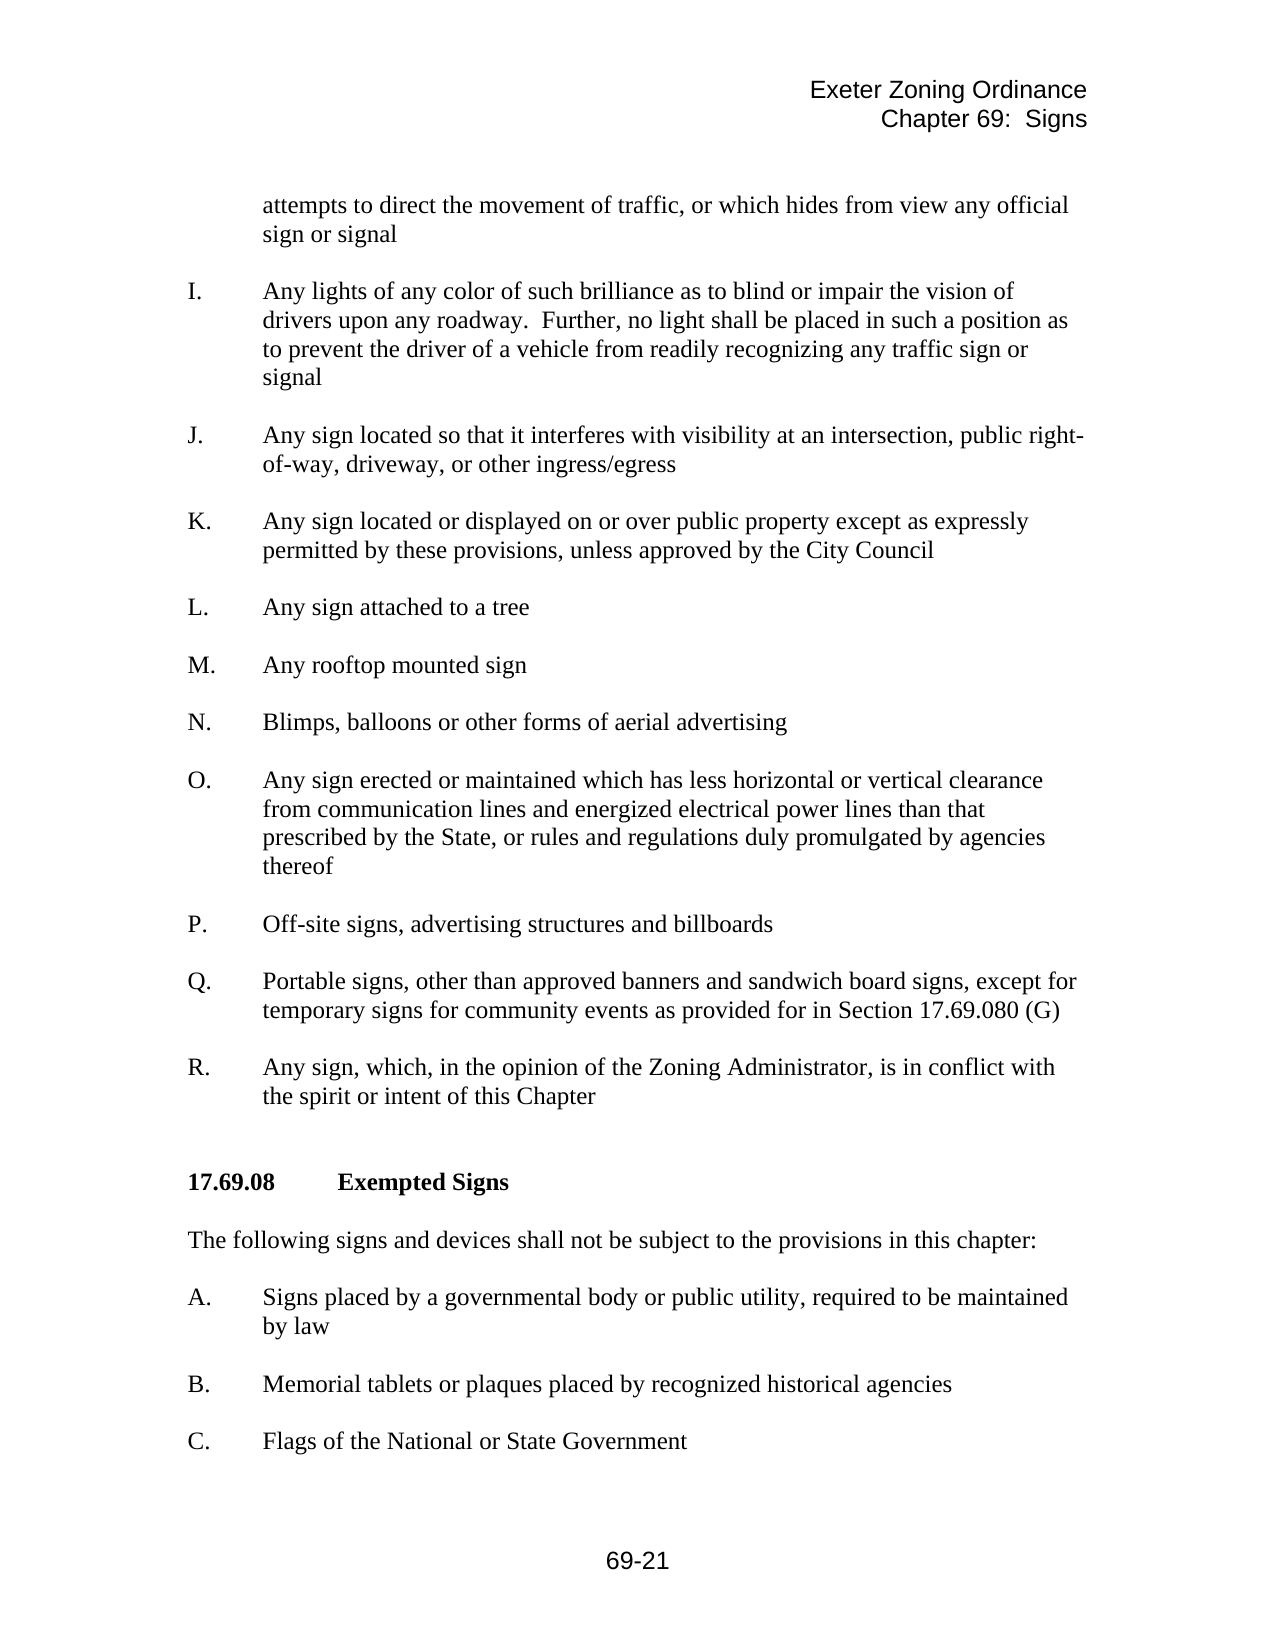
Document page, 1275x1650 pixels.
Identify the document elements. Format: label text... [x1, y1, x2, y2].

text C. Flags of the National or State Government [187, 1426, 1087, 1455]
text I. Any lights of any color of such brilliance as to blind or impair the vision of drivers upon any roadway. Further, no light shall be placed in such a position as to prevent the driver of a vehicle from readily recognizing any traffic sign or signal [187, 276, 1087, 391]
text O. Any sign erected or maintained which has less horizontal or vertical clearance from communication lines and energized electrical power lines than that prescribed by the State, or rules and regulations duly promulgated by agencies thereof [187, 765, 1087, 880]
text B. Memorial tablets or plaques placed by recognized historical agencies [187, 1369, 1087, 1397]
text M. Any rooftop mounted sign [187, 650, 1087, 679]
text J. Any sign located so that it interferes with visibility at an intersection, public right-of-way, driveway, or other ingress/egress [187, 420, 1087, 477]
text R. Any sign, which, in the opinion of the Zoning Administrator, is in conflict with the spirit or intent of this Chapter [187, 1052, 1087, 1110]
text The following signs and devices shall not be subject to the provisions in this chapter: [187, 1225, 1087, 1254]
text K. Any sign located or displayed on or over public property except as expressly permitted by these provisions, unless approved by the City Council [187, 506, 1087, 564]
text L. Any sign attached to a tree [187, 592, 1087, 621]
text 17.69.08 Exempted Signs [187, 1167, 1087, 1196]
text P. Off-site signs, advertising structures and billboards [187, 909, 1087, 937]
text Q. Portable signs, other than approved banners and sandwich board signs, except for temporary signs for community events as provided for in Section 17.69.080 (G) [187, 966, 1087, 1024]
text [187, 190, 1087, 247]
text A. Signs placed by a governmental body or public utility, required to be maintained by law [187, 1282, 1087, 1340]
text N. Blimps, balloons or other forms of aerial advertising [187, 707, 1087, 736]
